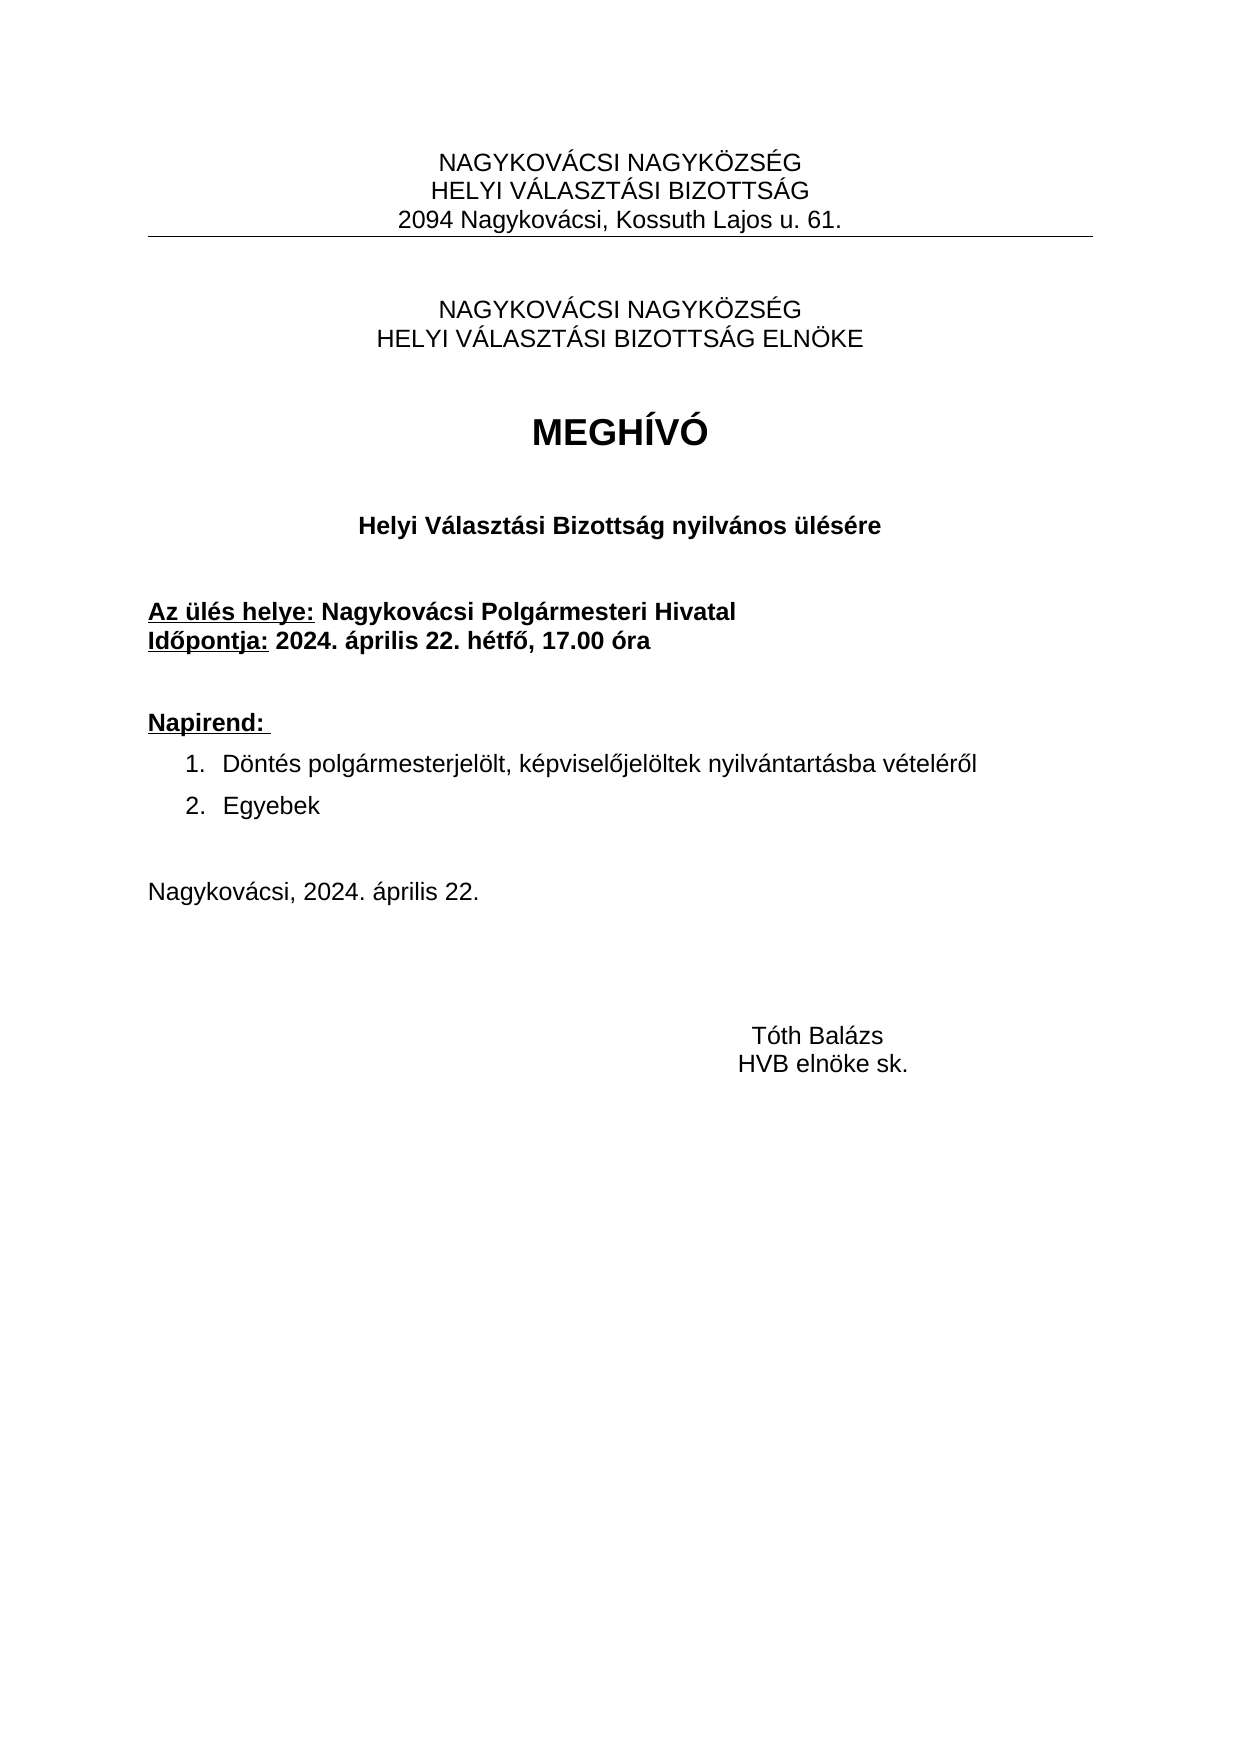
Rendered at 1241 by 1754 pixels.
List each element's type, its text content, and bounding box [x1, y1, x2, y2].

text HELYI VÁLASZTÁSI BIZOTTSÁG [148, 176, 1093, 205]
text 2094 Nagykovácsi, Kossuth Lajos u. 61. [148, 205, 1093, 236]
text Időpontja: 2024. április 22. hétfő, 17.00 óra [148, 626, 1093, 654]
text NAGYKOVÁCSI NAGYKÖZSÉG [148, 295, 1093, 324]
list Egyebek [185, 791, 1093, 819]
text Tóth Balázs [664, 1021, 1093, 1049]
text HELYI VÁLASZTÁSI BIZOTTSÁG ELNÖKE [148, 324, 1093, 352]
text Helyi Választási Bizottság nyilvános ülésére [148, 511, 1093, 539]
text Nagykovácsi, 2024. április 22. [148, 877, 1093, 906]
list Döntés polgármesterjelölt, képviselőjelöltek nyilvántartásba vételéről [185, 749, 1093, 778]
text MEGHÍVÓ [148, 410, 1093, 453]
text Az ülés helye: Nagykovácsi Polgármesteri Hivatal [148, 597, 1093, 626]
text HVB elnöke sk. [664, 1049, 1093, 1078]
text NAGYKOVÁCSI NAGYKÖZSÉG [148, 148, 1093, 176]
text Napirend: [148, 708, 1093, 737]
